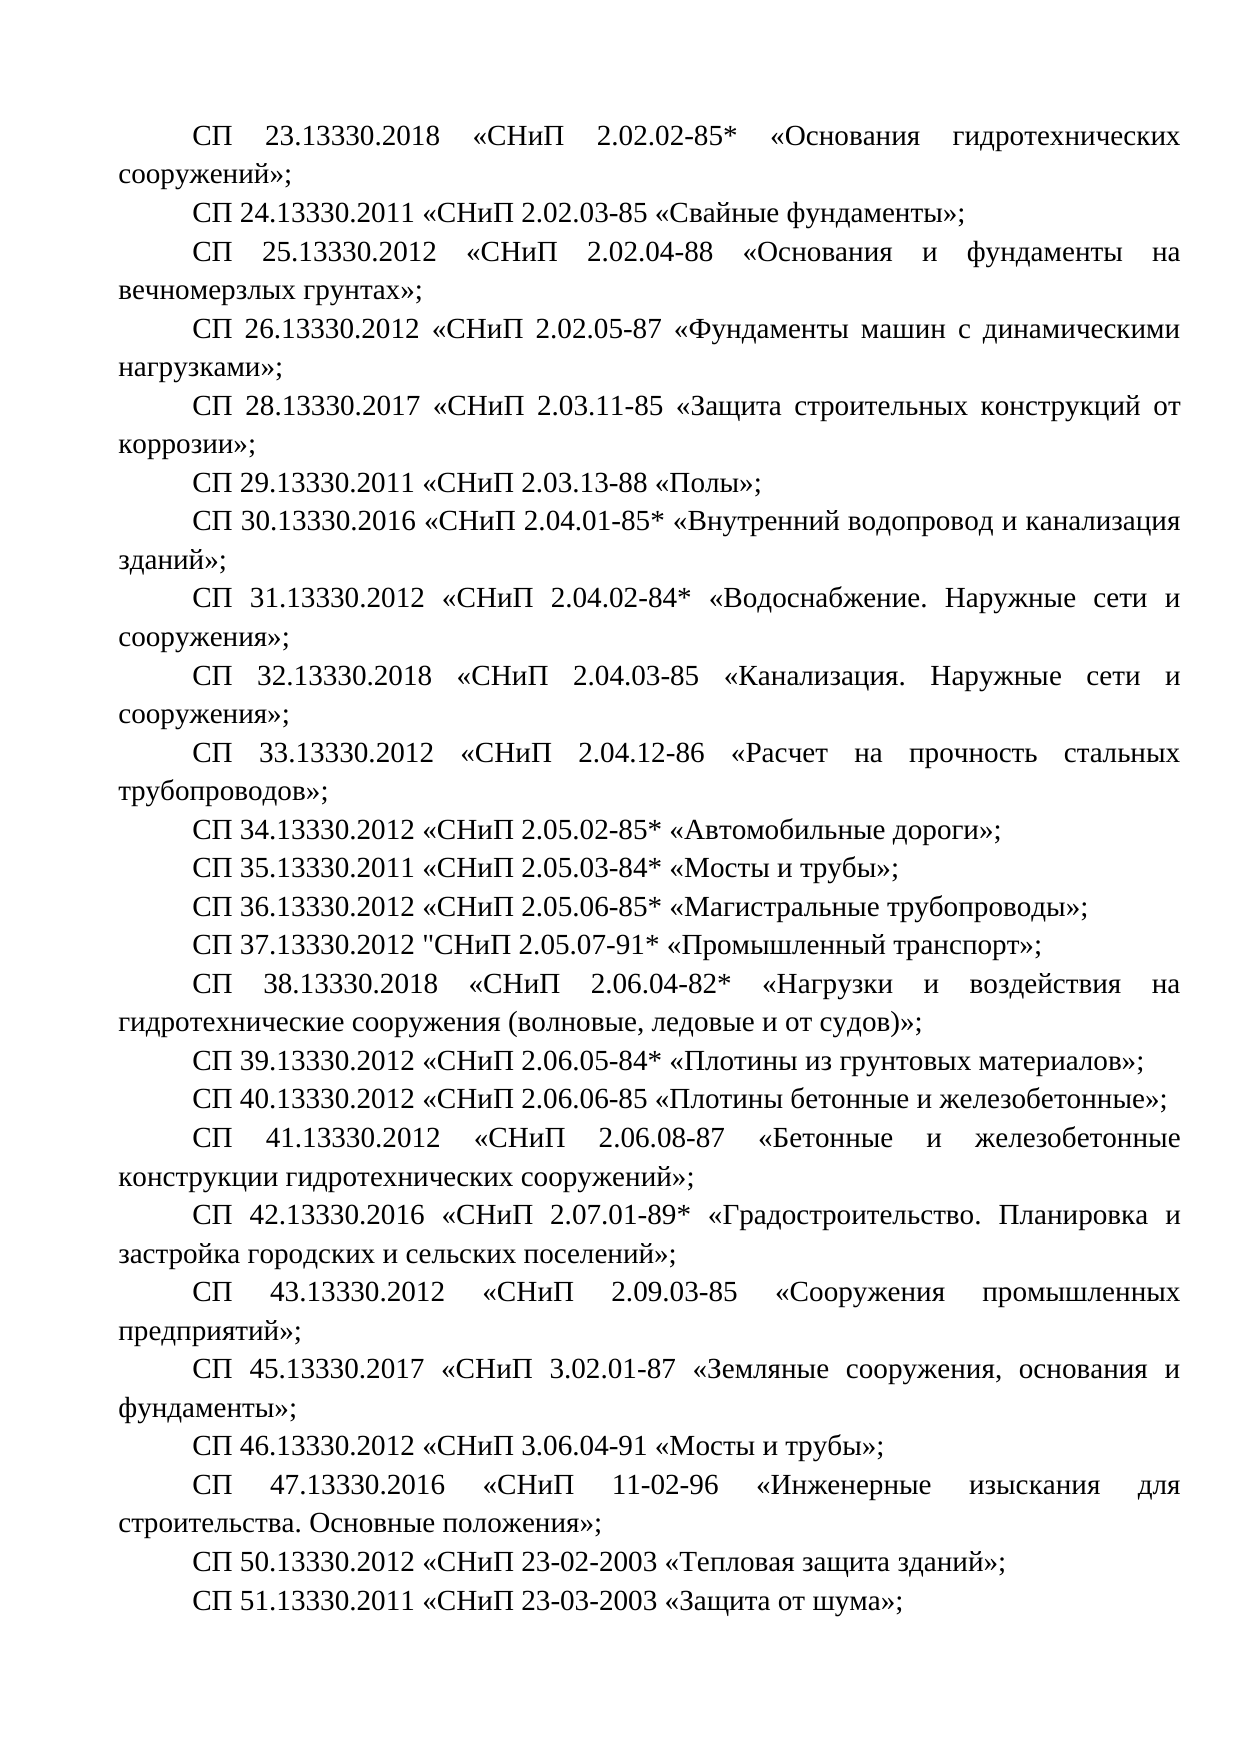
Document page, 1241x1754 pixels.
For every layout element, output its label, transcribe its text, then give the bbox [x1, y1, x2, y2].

text СП 36.13330.2012 «СНиП 2.05.06-85* «Магистральные трубопроводы»; [118, 889, 1181, 922]
text СП 47.13330.2016 «СНиП 11-02-96 «Инженерные изыскания для строительства. Основные положения»; [118, 1467, 1181, 1539]
text СП 24.13330.2011 «СНиП 2.02.03-85 «Свайные фундаменты»; [118, 195, 1181, 229]
text СП 38.13330.2018 «СНиП 2.06.04-82* «Нагрузки и воздействия на гидротехнические сооружения (волновые, ледовые и от судов)»; [118, 966, 1181, 1038]
text СП 51.13330.2011 «СНиП 23-03-2003 «Защита от шума»; [118, 1583, 1181, 1616]
text СП 40.13330.2012 «СНиП 2.06.06-85 «Плотины бетонные и железобетонные»; [118, 1082, 1181, 1115]
text СП 32.13330.2018 «СНиП 2.04.03-85 «Канализация. Наружные сети и сооружения»; [118, 658, 1181, 730]
text СП 43.13330.2012 «СНиП 2.09.03-85 «Сооружения промышленных предприятий»; [118, 1274, 1181, 1346]
text СП 29.13330.2011 «СНиП 2.03.13-88 «Полы»; [118, 465, 1181, 498]
text СП 42.13330.2016 «СНиП 2.07.01-89* «Градостроительство. Планировка и застройка городских и сельских поселений»; [118, 1197, 1181, 1269]
text СП 23.13330.2018 «СНиП 2.02.02-85* «Основания гидротехнических сооружений»; [118, 118, 1181, 190]
text СП 34.13330.2012 «СНиП 2.05.02-85* «Автомобильные дороги»; [118, 812, 1181, 845]
text СП 25.13330.2012 «СНиП 2.02.04-88 «Основания и фундаменты на вечномерзлых грунтах»; [118, 234, 1181, 306]
text СП 28.13330.2017 «СНиП 2.03.11-85 «Защита строительных конструкций от коррозии»; [118, 388, 1181, 460]
text СП 30.13330.2016 «СНиП 2.04.01-85* «Внутренний водопровод и канализация зданий»; [118, 503, 1181, 576]
text СП 26.13330.2012 «СНиП 2.02.05-87 «Фундаменты машин с динамическими нагрузками»; [118, 311, 1181, 383]
text СП 50.13330.2012 «СНиП 23-02-2003 «Тепловая защита зданий»; [118, 1544, 1181, 1578]
text СП 46.13330.2012 «СНиП 3.06.04-91 «Мосты и трубы»; [118, 1428, 1181, 1462]
text СП 39.13330.2012 «СНиП 2.06.05-84* «Плотины из грунтовых материалов»; [118, 1043, 1181, 1077]
text СП 37.13330.2012 "СНиП 2.05.07-91* «Промышленный транспорт»; [118, 927, 1181, 961]
text СП 31.13330.2012 «СНиП 2.04.02-84* «Водоснабжение. Наружные сети и сооружения»; [118, 581, 1181, 653]
text СП 41.13330.2012 «СНиП 2.06.08-87 «Бетонные и железобетонные конструкции гидротехнических сооружений»; [118, 1120, 1181, 1192]
text СП 35.13330.2011 «СНиП 2.05.03-84* «Мосты и трубы»; [118, 850, 1181, 884]
text СП 45.13330.2017 «СНиП 3.02.01-87 «Земляные сооружения, основания и фундаменты»; [118, 1351, 1181, 1423]
text СП 33.13330.2012 «СНиП 2.04.12-86 «Расчет на прочность стальных трубопроводов»; [118, 735, 1181, 807]
